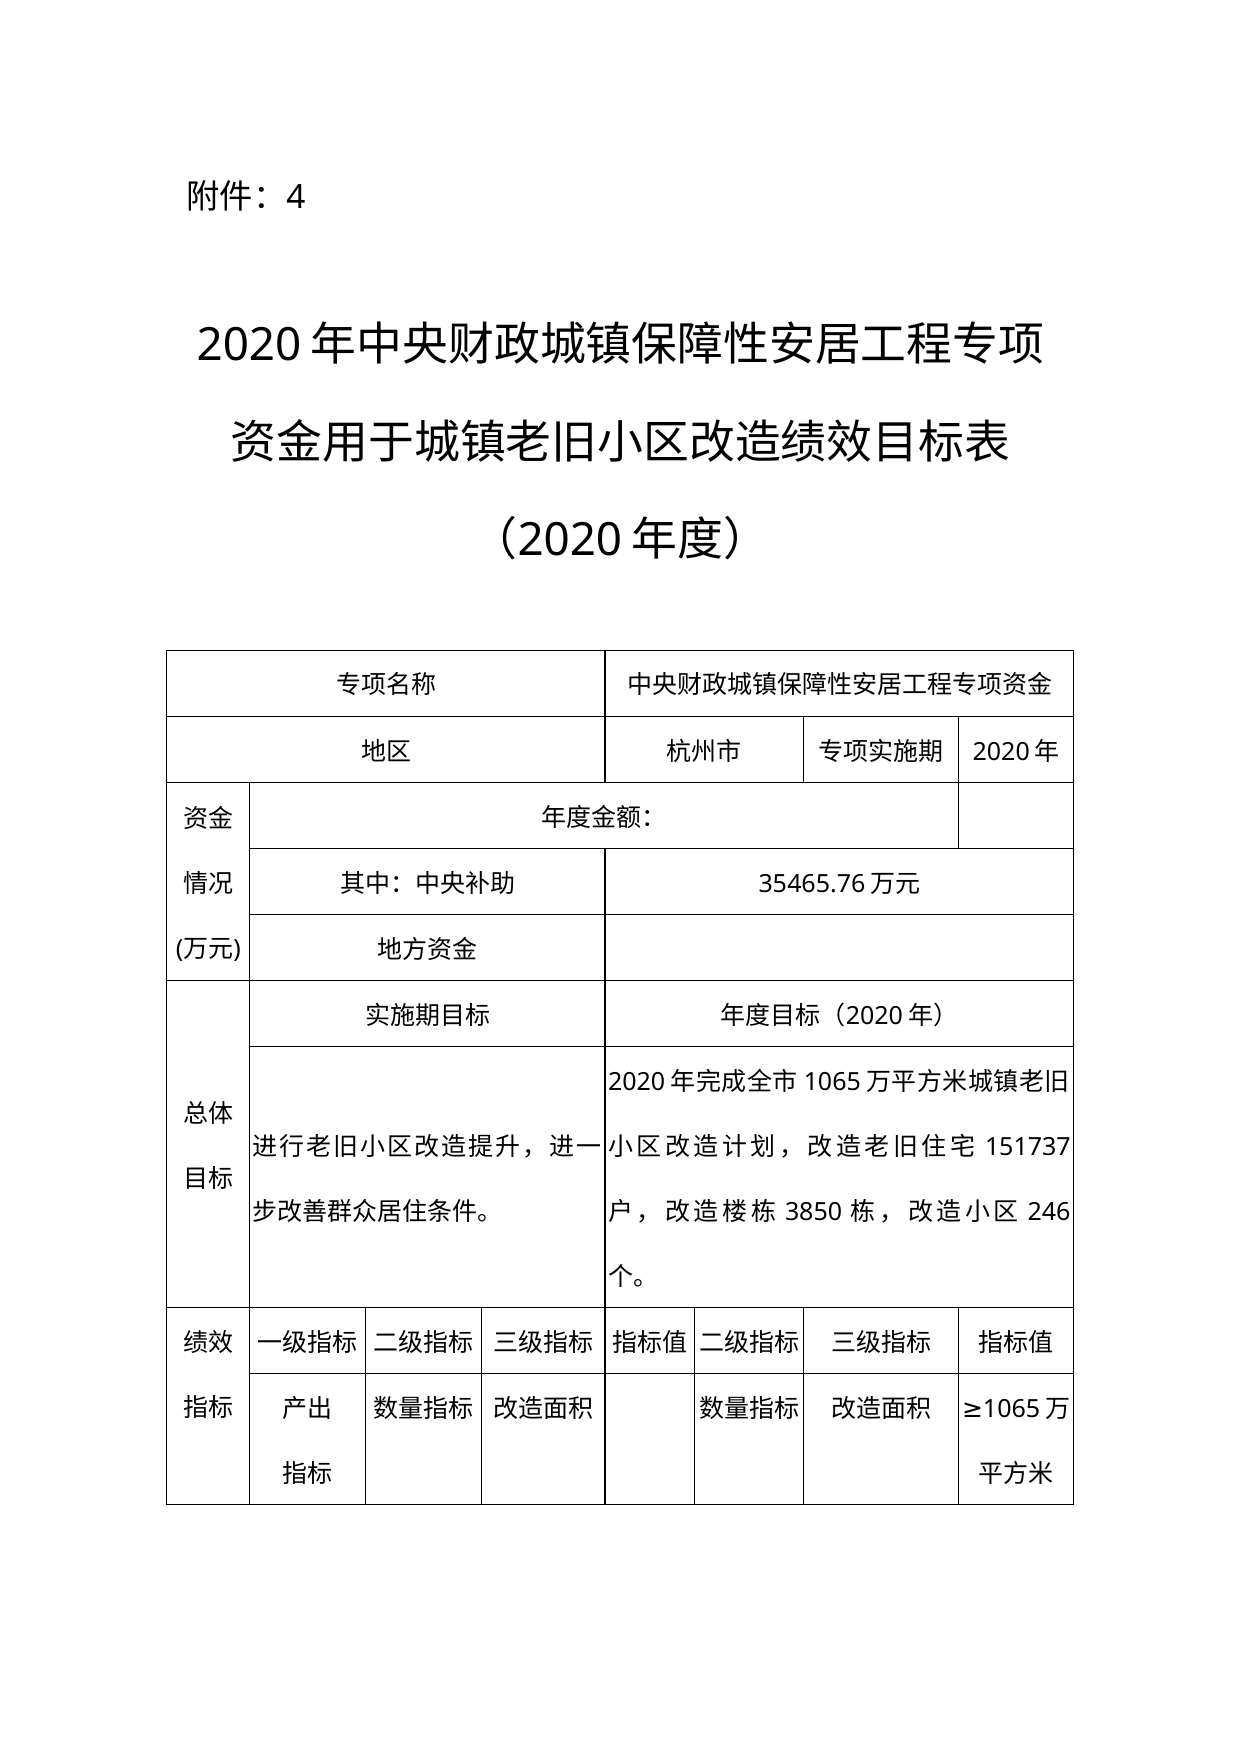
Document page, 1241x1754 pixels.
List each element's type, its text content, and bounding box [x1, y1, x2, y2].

table_cell 资金 情况(万元) [167, 783, 249, 980]
table_cell [606, 1374, 694, 1504]
table_cell 一级指标 [250, 1308, 365, 1373]
table_cell 年度金额： [250, 783, 958, 848]
table_cell 进行老旧小区改造提升，进一步改善群众居住条件。 [250, 1047, 604, 1307]
table_cell 改造面积 [804, 1374, 958, 1504]
text 2020年中央财政城镇保障性安居工程专项资金用于城镇老旧小区改造绩效目标表 [187, 292, 1053, 487]
table_cell 其中：中央补助 [250, 849, 604, 914]
table_cell 总体 目标 [167, 981, 249, 1307]
table_cell 二级指标 [695, 1308, 803, 1373]
table_cell 2020年完成全市1065万平方米城镇老旧小区改造计划，改造老旧住宅151737户，改造楼栋3850栋，改造小区246个。 [606, 1047, 1073, 1307]
table_cell 三级指标 [804, 1308, 958, 1373]
table_cell 实施期目标 [250, 981, 604, 1046]
table_header 专项名称 [167, 651, 604, 716]
table_cell 专项实施期 [804, 717, 958, 782]
table_cell 指标值 [606, 1308, 694, 1373]
table_cell 年度目标（2020年） [606, 981, 1073, 1046]
table_cell 地区 [167, 717, 604, 782]
table_cell 地方资金 [250, 915, 604, 980]
table_cell 杭州市 [606, 717, 803, 782]
table_cell [606, 915, 1073, 980]
table_cell 35465.76万元 [606, 849, 1073, 914]
table_cell 2020年 [959, 717, 1073, 782]
table_cell 绩效 指标 [167, 1308, 249, 1504]
table_cell 指标值 [959, 1308, 1073, 1373]
table_cell 数量指标 [366, 1374, 481, 1504]
table_cell [959, 783, 1073, 848]
table_cell 二级指标 [366, 1308, 481, 1373]
table_header 中央财政城镇保障性安居工程专项资金 [606, 651, 1073, 716]
table_cell 三级指标 [482, 1308, 604, 1373]
text 附件：4 [186, 162, 1053, 227]
table_cell ≥1065万平方米 [959, 1374, 1073, 1504]
table_cell 数量指标 [695, 1374, 803, 1504]
text （2020年度） [187, 487, 1053, 584]
table_cell 产出 指标 [250, 1374, 365, 1504]
table_cell 改造面积 [482, 1374, 604, 1504]
